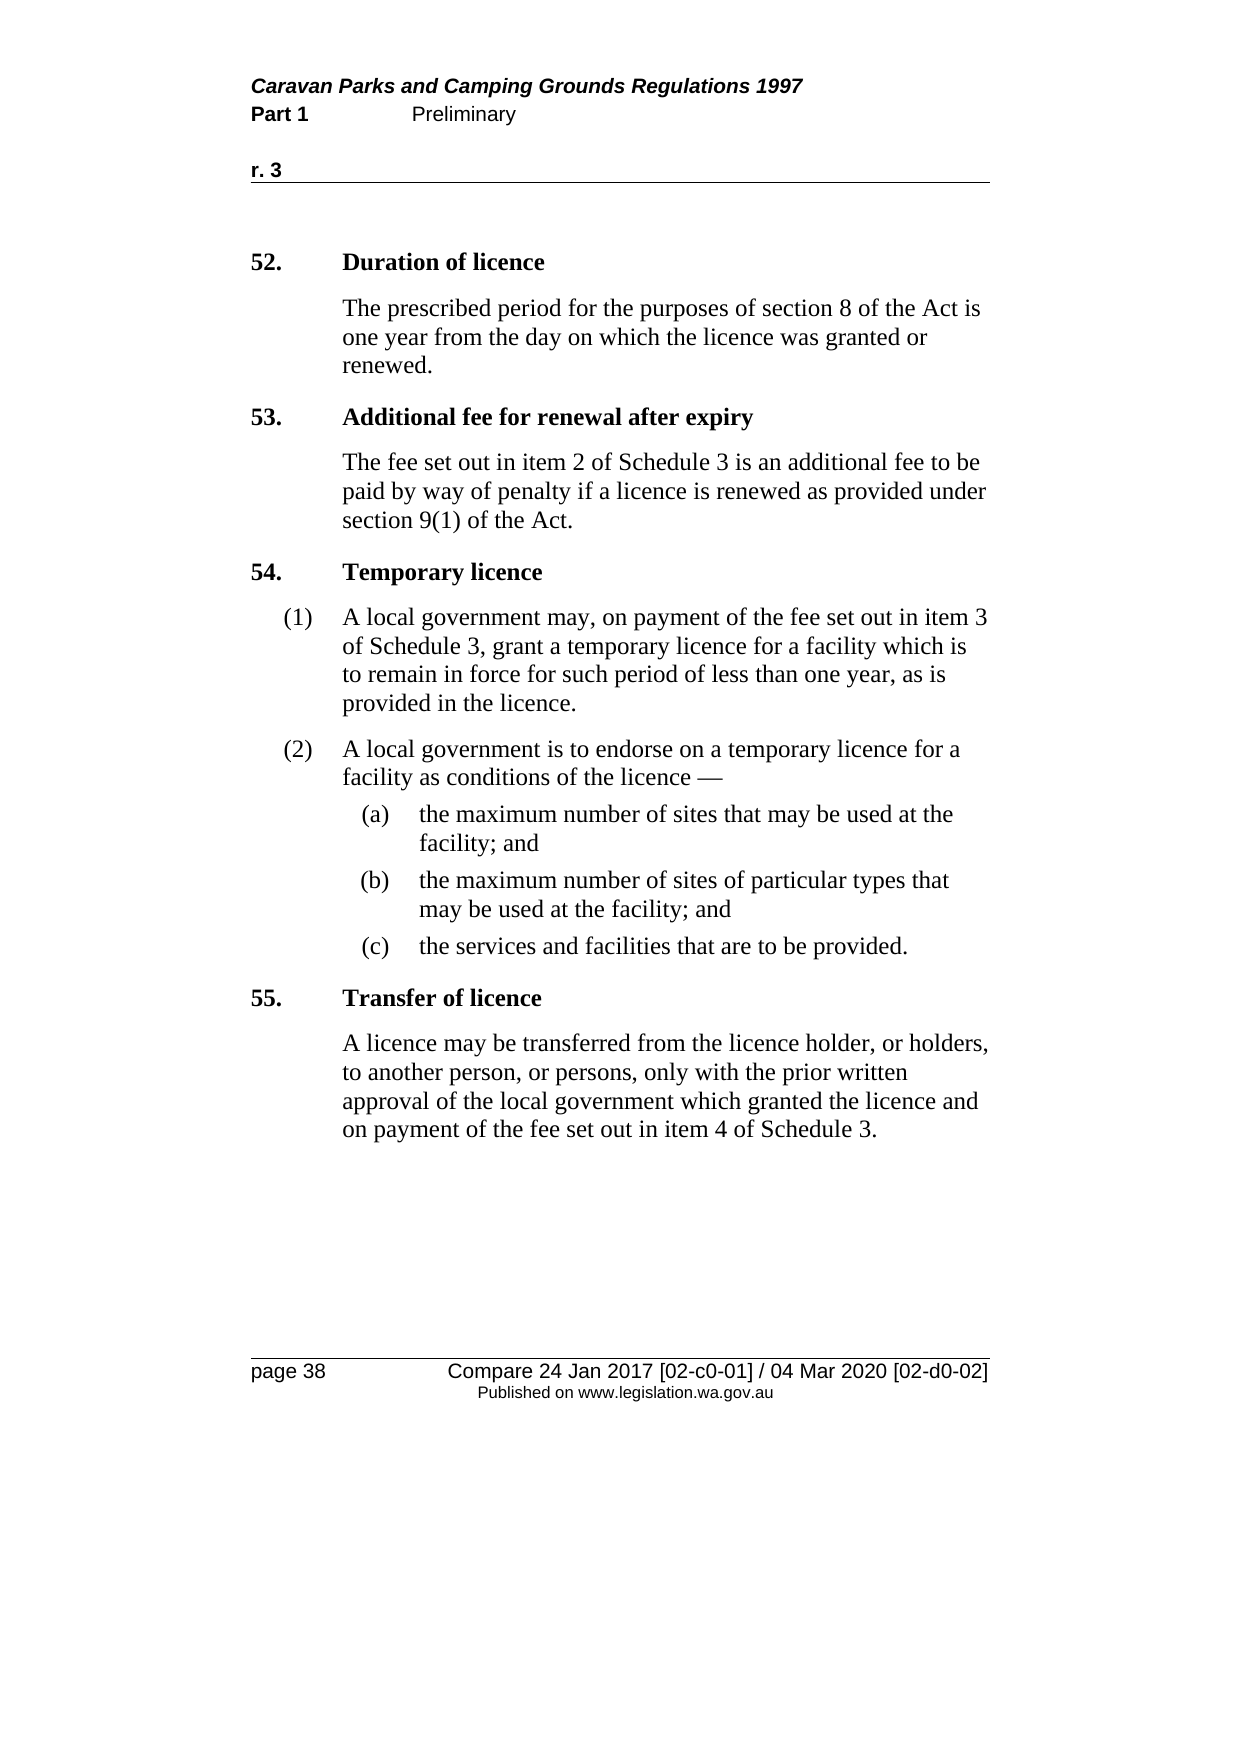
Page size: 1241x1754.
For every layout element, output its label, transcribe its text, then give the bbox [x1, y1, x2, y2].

text (1) A local government may, on payment of the fee set out in item 3 of Schedule 3, grant a temporary licence for a facility which is to remain in force for such period of less than one year, as is provided in the licence. [251, 602, 990, 717]
subtitle 52. Duration of licence [251, 247, 990, 276]
text The prescribed period for the purposes of section 8 of the Act is one year from the day on which the licence was granted or renewed. [251, 293, 990, 379]
text (b) the maximum number of sites of particular types that may be used at the facility; and [251, 865, 990, 923]
text (c) the services and facilities that are to be provided. [251, 931, 990, 960]
text (2) A local government is to endorse on a temporary licence for a facility as conditions of the licence — [251, 734, 990, 791]
text A licence may be transferred from the licence holder, or holders, to another person, or persons, only with the prior written approval of the local government which granted the licence and on payment of the fee set out in item 4 of Schedule 3. [251, 1028, 990, 1143]
subtitle 53. Additional fee for renewal after expiry [251, 402, 990, 431]
subtitle 55. Transfer of licence [251, 983, 990, 1012]
subtitle 54. Temporary licence [251, 557, 990, 585]
text (a) the maximum number of sites that may be used at the facility; and [251, 799, 990, 857]
text The fee set out in item 2 of Schedule 3 is an additional fee to be paid by way of penalty if a licence is renewed as provided under section 9(1) of the Act. [251, 447, 990, 534]
